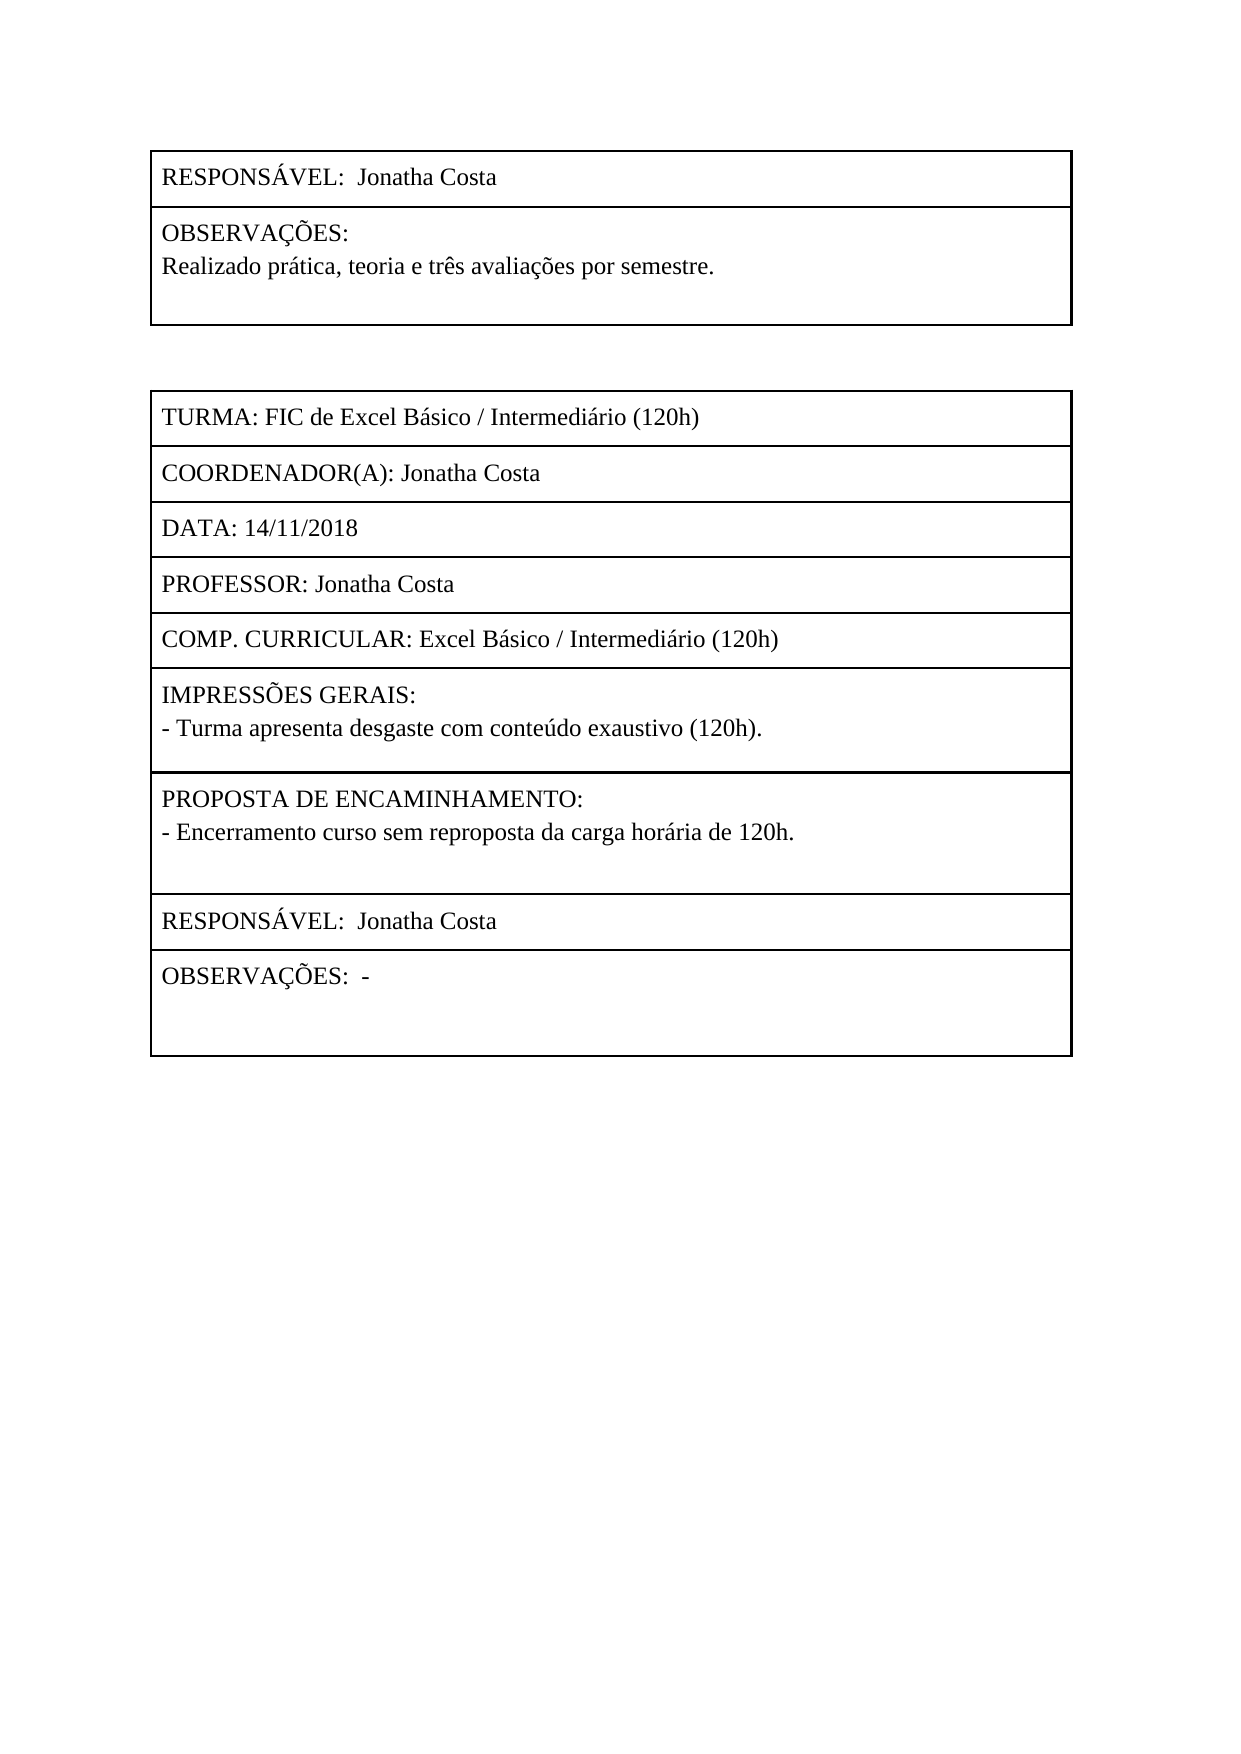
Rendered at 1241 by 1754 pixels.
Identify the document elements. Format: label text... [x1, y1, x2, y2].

table_cell COMP. CURRICULAR: Excel Básico / Intermediário (120h) [152, 614, 1070, 667]
table_cell OBSERVAÇÕES: - [152, 951, 1070, 1055]
table_cell RESPONSÁVEL: Jonatha Costa [152, 895, 1070, 949]
table_cell PROFESSOR: Jonatha Costa [152, 558, 1070, 612]
table_cell IMPRESSÕES GERAIS: - Turma apresenta desgaste com conteúdo exaustivo (120h). [152, 669, 1070, 771]
table_cell COORDENADOR(A): Jonatha Costa [152, 447, 1070, 501]
table_cell OBSERVAÇÕES: Realizado prática, teoria e três avaliações por semestre. [152, 208, 1070, 324]
table_cell PROPOSTA DE ENCAMINHAMENTO: - Encerramento curso sem reproposta da carga horária de 120h. [152, 774, 1070, 893]
table_cell RESPONSÁVEL: Jonatha Costa [152, 152, 1070, 206]
table_cell DATA: 14/11/2018 [152, 503, 1070, 556]
table_header TURMA: FIC de Excel Básico / Intermediário (120h) [152, 392, 1070, 445]
